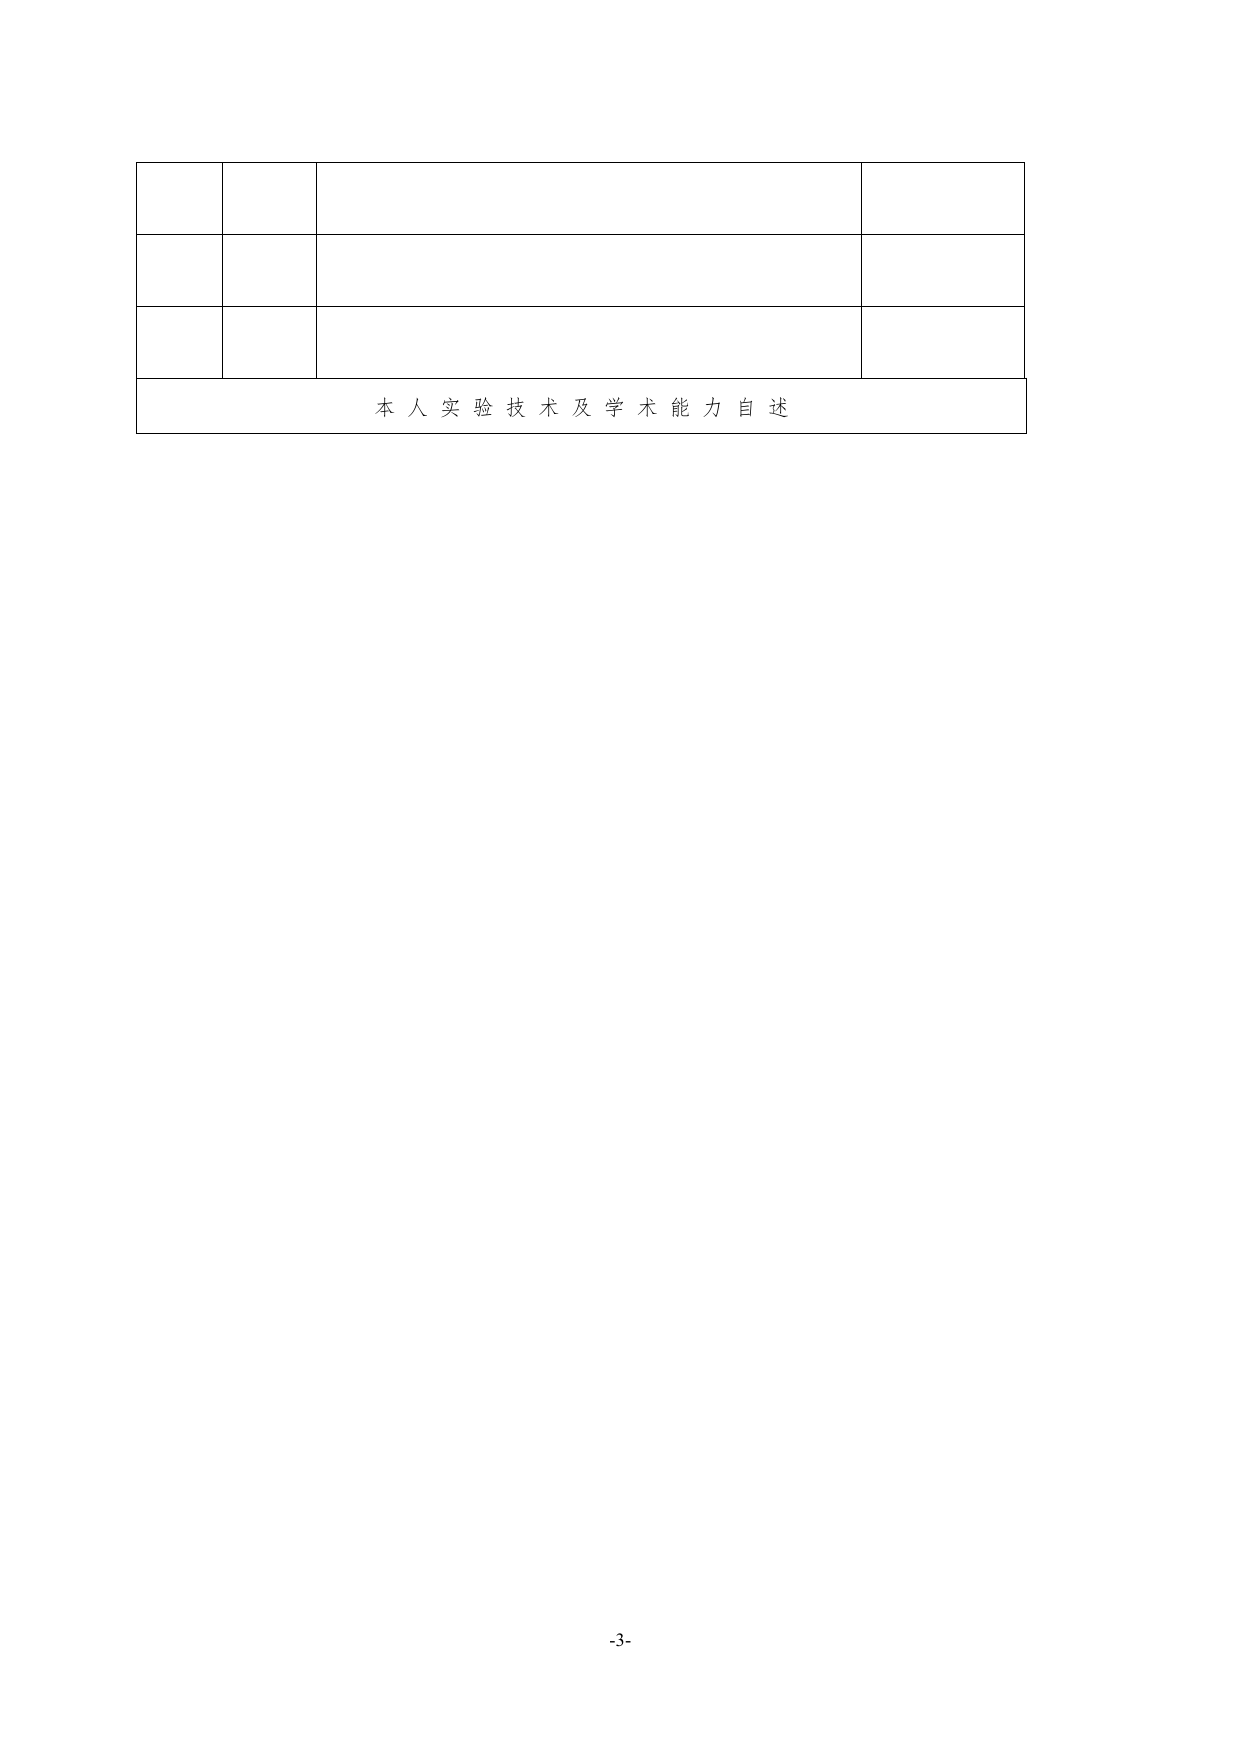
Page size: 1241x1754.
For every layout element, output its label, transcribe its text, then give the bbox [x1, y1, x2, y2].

table_cell [317, 163, 861, 234]
table_cell [223, 235, 316, 306]
table_cell [223, 163, 316, 234]
table_cell [223, 307, 316, 378]
table_cell [137, 235, 222, 306]
table_cell [862, 163, 1024, 234]
table_cell [137, 307, 222, 378]
table_cell 本 人 实 验 技 术 及 学 术 能 力 自 述 [137, 379, 1026, 433]
table_cell [317, 235, 861, 306]
table_cell [862, 307, 1024, 378]
table_cell [137, 163, 222, 234]
table_cell [862, 235, 1024, 306]
table_cell [317, 307, 861, 378]
